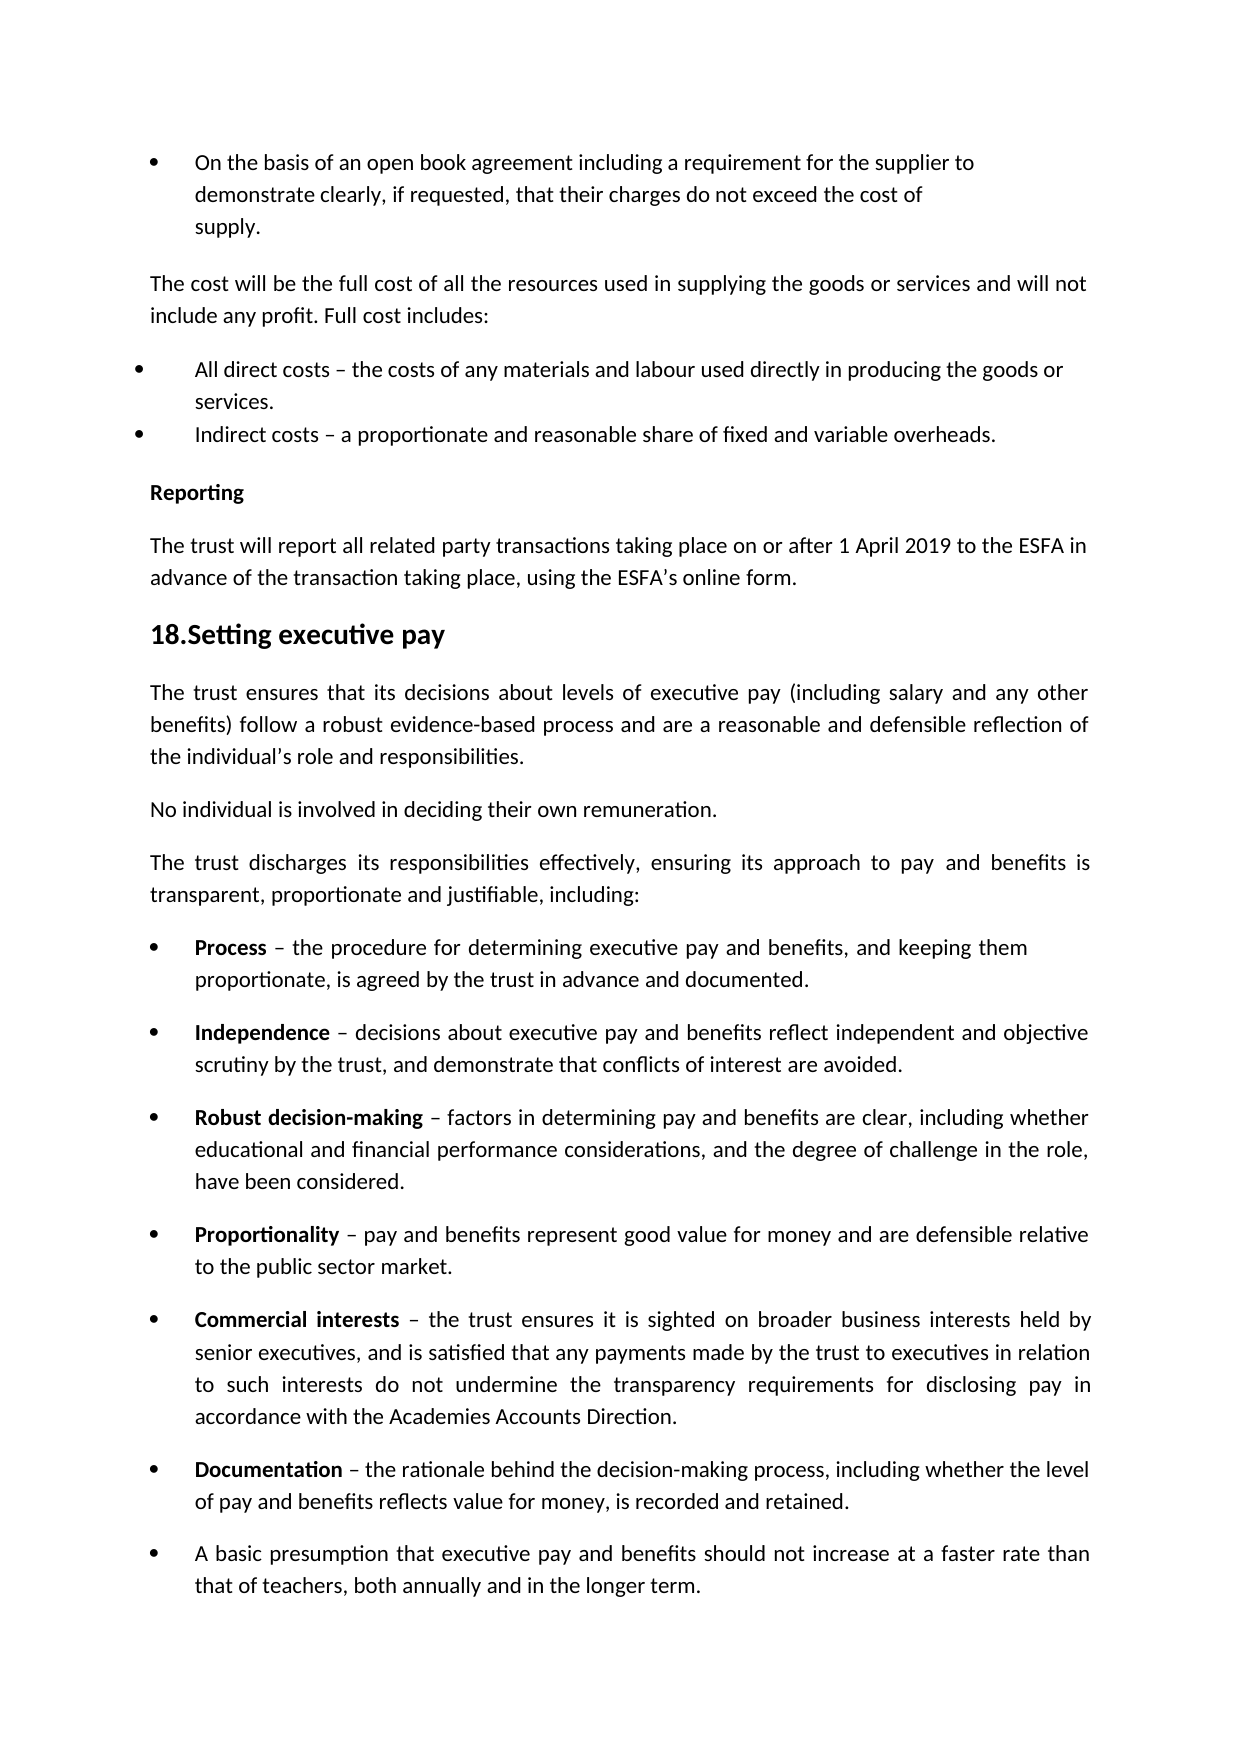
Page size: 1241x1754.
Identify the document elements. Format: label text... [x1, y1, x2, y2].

list Robust decision-making – factors in determining pay and benefits are clear, including whether educational and financial performance considerations, and the degree of challenge in the role, have been considered. [150, 1103, 1091, 1195]
list On the basis of an open book agreement including a requirement for the supplier to demonstrate clearly, if requested, that their charges do not exceed the cost of supply. [150, 148, 994, 240]
text The trust will report all related party transactions taking place on or after 1 April 2019 to the ESFA in advance of the transaction taking place, using the ESFA’s online form. [150, 531, 1090, 591]
list A basic presumption that executive pay and benefits should not increase at a faster rate than that of teachers, both annually and in the longer term. [150, 1539, 1091, 1600]
list Commercial interests – the trust ensures it is sighted on broader business interests held by senior executives, and is satisfied that any payments made by the trust to executives in relation to such interests do not undermine the transparency requirements for disclosing pay in accordance with the Academies Accounts Direction. [150, 1306, 1091, 1430]
text The trust ensures that its decisions about levels of executive pay (including salary and any other benefits) follow a robust evidence-based process and are a reasonable and defensible reflection of the individual’s role and responsibilities. [150, 678, 1091, 770]
list Proportionality – pay and benefits represent good value for money and are defensible relative to the public sector market. [150, 1220, 1091, 1281]
list Process – the procedure for determining executive pay and benefits, and keeping them proportionate, is agreed by the trust in advance and documented. [150, 933, 1091, 993]
list Independence – decisions about executive pay and benefits reflect independent and objective scrutiny by the trust, and demonstrate that conflicts of interest are avoided. [150, 1018, 1091, 1078]
subtitle Setting executive pay [150, 616, 1107, 651]
text No individual is involved in deciding their own remuneration. [150, 795, 1107, 823]
subtitle Reporting [150, 478, 1107, 506]
list Indirect costs – a proportionate and reasonable share of fixed and variable overheads. [135, 419, 1107, 448]
list Documentation – the rationale behind the decision-making process, including whether the level of pay and benefits reflects value for money, is recorded and retained. [150, 1455, 1091, 1515]
list All direct costs – the costs of any materials and labour used directly in producing the goods or services. [135, 355, 1066, 415]
text The cost will be the full cost of all the resources used in supplying the goods or services and will not include any profit. Full cost includes: [150, 269, 1090, 330]
text The trust discharges its responsibilities effectively, ensuring its approach to pay and benefits is transparent, proportionate and justifiable, including: [150, 848, 1091, 908]
